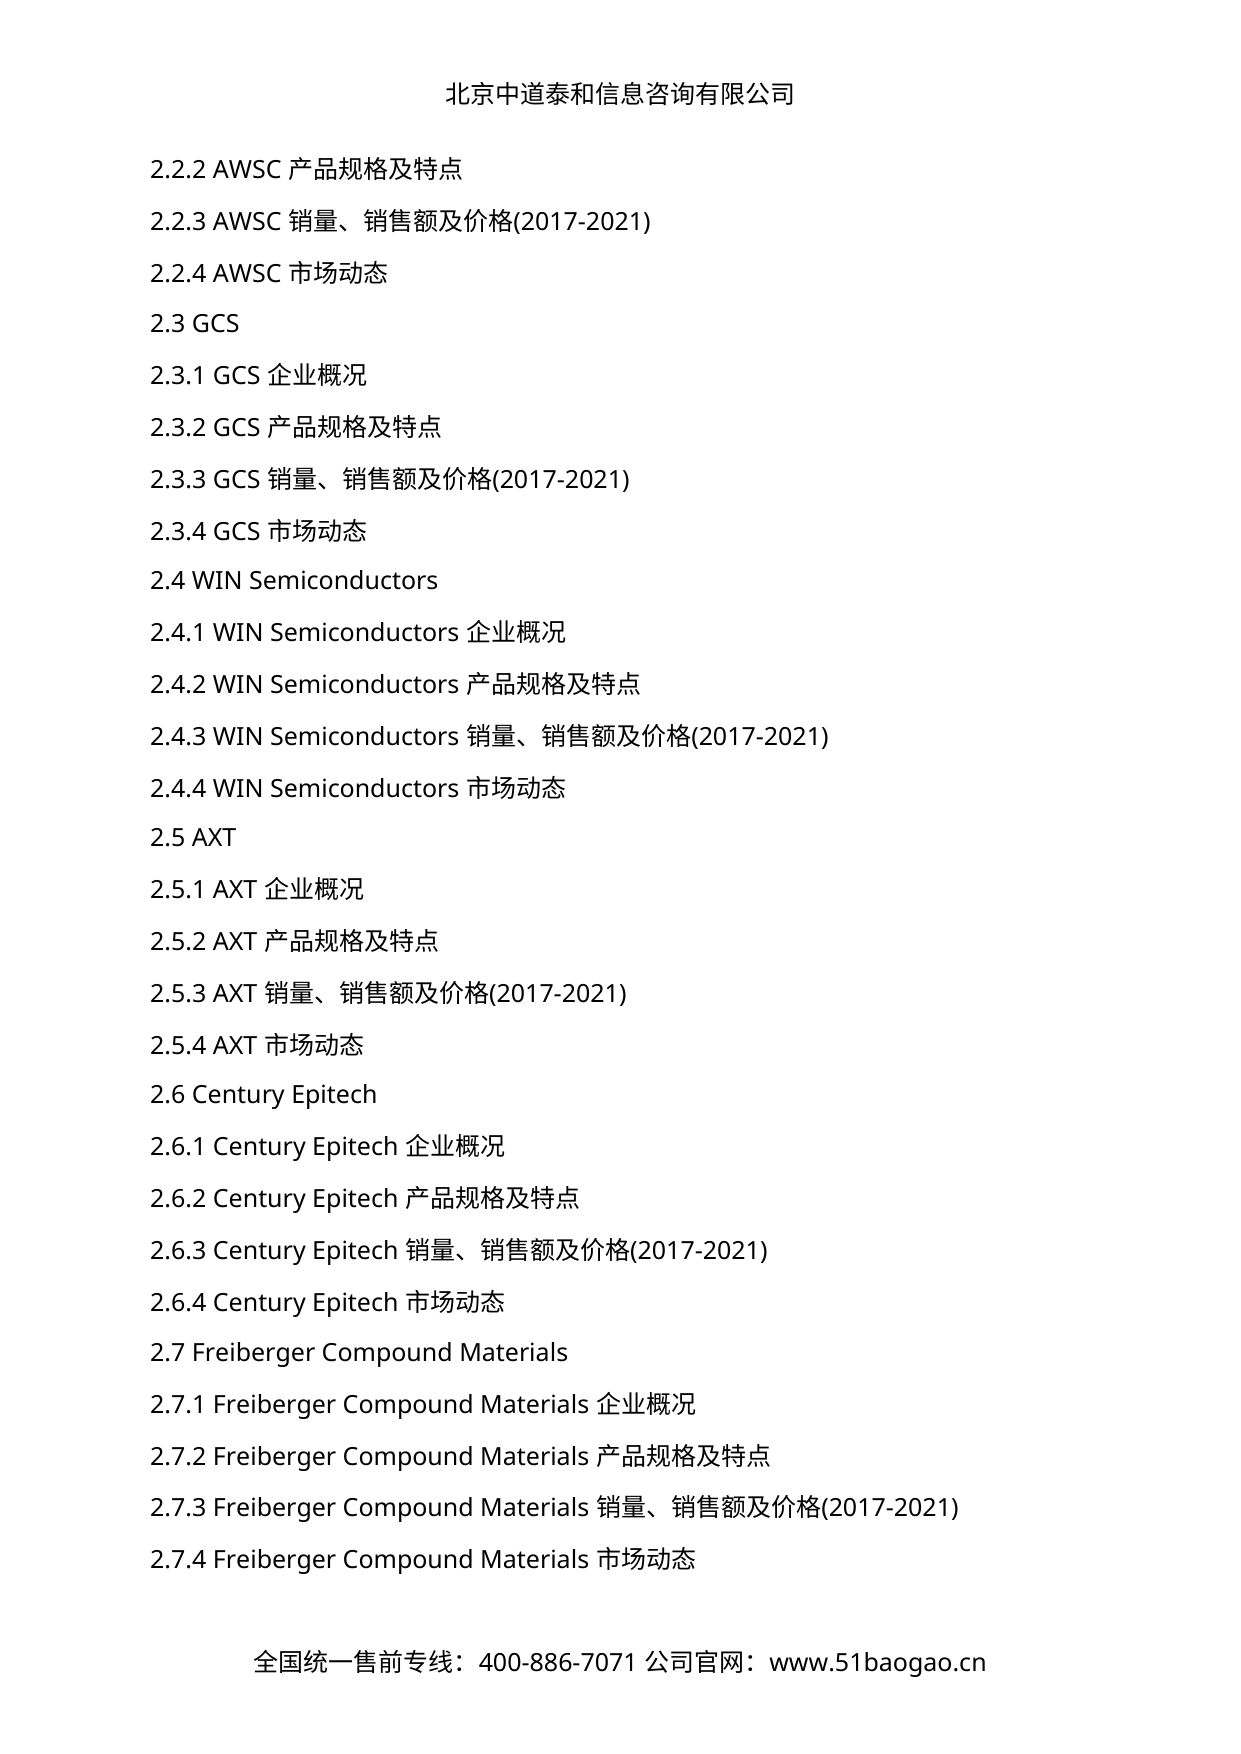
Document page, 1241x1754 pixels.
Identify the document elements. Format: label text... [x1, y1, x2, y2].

text 2.4.3 WIN Semiconductors 销量、销售额及价格(2017-2021) [150, 716, 1090, 752]
text 2.6.1 Century Epitech 企业概况 [150, 1127, 1090, 1163]
text 2.3.2 GCS 产品规格及特点 [150, 407, 1090, 443]
text 2.3.1 GCS 企业概况 [150, 355, 1090, 392]
text 2.4.4 WIN Semiconductors 市场动态 [150, 768, 1090, 804]
text 2.6.4 Century Epitech 市场动态 [150, 1282, 1090, 1319]
text 2.4.1 WIN Semiconductors 企业概况 [150, 612, 1090, 649]
text 2.2.2 AWSC 产品规格及特点 [150, 150, 1090, 186]
text 2.7.3 Freiberger Compound Materials 销量、销售额及价格(2017-2021) [150, 1488, 1090, 1524]
text 2.5 AXT [150, 820, 1090, 854]
text 2.3.4 GCS 市场动态 [150, 511, 1090, 547]
text 2.4.2 WIN Semiconductors 产品规格及特点 [150, 664, 1090, 701]
text 2.7.2 Freiberger Compound Materials 产品规格及特点 [150, 1436, 1090, 1472]
text 2.4 WIN Semiconductors [150, 563, 1090, 597]
text 2.2.3 AWSC 销量、销售额及价格(2017-2021) [150, 202, 1090, 238]
text 2.3 GCS [150, 306, 1090, 340]
text 2.6.3 Century Epitech 销量、销售额及价格(2017-2021) [150, 1231, 1090, 1267]
text 2.2.4 AWSC 市场动态 [150, 254, 1090, 290]
text 2.7.4 Freiberger Compound Materials 市场动态 [150, 1540, 1090, 1576]
text 2.7.1 Freiberger Compound Materials 企业概况 [150, 1384, 1090, 1420]
text 2.6.2 Century Epitech 产品规格及特点 [150, 1179, 1090, 1215]
text 2.6 Century Epitech [150, 1077, 1090, 1111]
text 2.5.2 AXT 产品规格及特点 [150, 922, 1090, 958]
text 2.5.1 AXT 企业概况 [150, 870, 1090, 906]
text 2.3.3 GCS 销量、销售额及价格(2017-2021) [150, 459, 1090, 495]
text 2.7 Freiberger Compound Materials [150, 1334, 1090, 1368]
text 2.5.3 AXT 销量、销售额及价格(2017-2021) [150, 973, 1090, 1010]
text 2.5.4 AXT 市场动态 [150, 1025, 1090, 1062]
